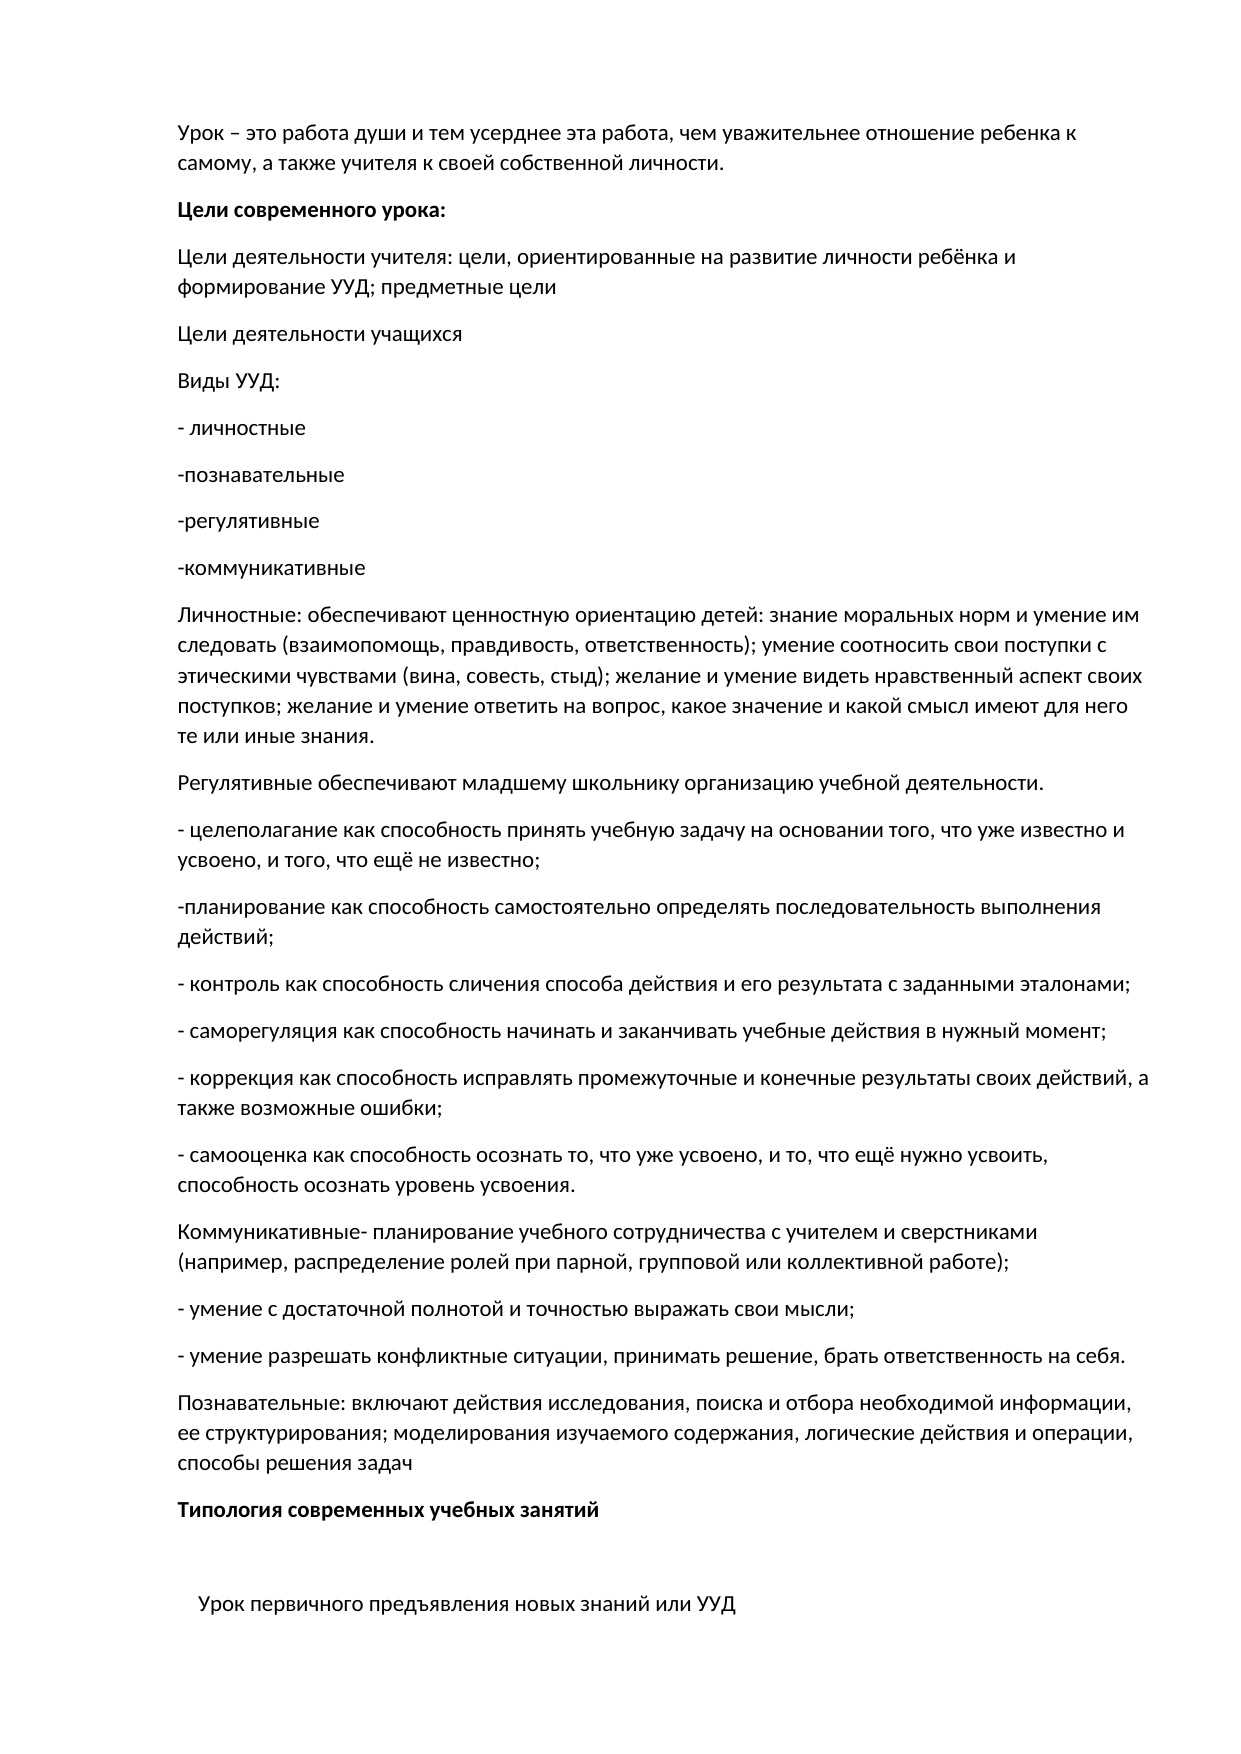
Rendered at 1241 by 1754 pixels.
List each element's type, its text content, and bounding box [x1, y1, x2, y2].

text - личностные [177, 413, 1152, 441]
text -коммуникативные [177, 553, 1152, 582]
text Урок первичного предъявления новых знаний или УУД [177, 1589, 1152, 1617]
text - коррекция как способность исправлять промежуточные и конечные результаты своих действий, а также возможные ошибки; [177, 1063, 1152, 1121]
text Познавательные: включают действия исследования, поиска и отбора необходимой информации, ее структурирования; моделирования изучаемого содержания, логические действия и операции, способы решения задач [177, 1388, 1152, 1476]
text -регулятивные [177, 507, 1152, 535]
text - умение с достаточной полнотой и точностью выражать свои мысли; [177, 1294, 1152, 1322]
text Регулятивные обеспечивают младшему школьнику организацию учебной деятельности. [177, 768, 1152, 796]
text -планирование как способность самостоятельно определять последовательность выполнения действий; [177, 892, 1152, 950]
text Цели современного урока: [177, 195, 1152, 223]
text Цели деятельности учителя: цели, ориентированные на развитие личности ребёнка и формирование УУД; предметные цели [177, 242, 1152, 300]
text Цели деятельности учащихся [177, 319, 1152, 347]
text - контроль как способность сличения способа действия и его результата с заданными эталонами; [177, 969, 1152, 997]
text - умение разрешать конфликтные ситуации, принимать решение, брать ответственность на себя. [177, 1341, 1152, 1369]
text Личностные: обеспечивают ценностную ориентацию детей: знание моральных норм и умение им следовать (взаимопомощь, правдивость, ответственность); умение соотносить свои поступки с этическими чувствами (вина, совесть, стыд); желание и умение видеть нравственный аспект своих поступков; желание и умение ответить на вопрос, какое значение и какой смысл имеют для него те или иные знания. [177, 600, 1152, 749]
text - самооценка как способность осознать то, что уже усвоено, и то, что ещё нужно усвоить, способность осознать уровень усвоения. [177, 1140, 1152, 1198]
text - целеполагание как способность принять учебную задачу на основании того, что уже известно и усвоено, и того, что ещё не известно; [177, 815, 1152, 873]
text -познавательные [177, 460, 1152, 488]
text Урок – это работа души и тем усерднее эта работа, чем уважительнее отношение ребенка к самому, а также учителя к своей собственной личности. [177, 118, 1152, 176]
text Типология современных учебных занятий [177, 1495, 1152, 1523]
text Коммуникативные- планирование учебного сотрудничества с учителем и сверстниками (например, распределение ролей при парной, групповой или коллективной работе); [177, 1217, 1152, 1275]
text - саморегуляция как способность начинать и заканчивать учебные действия в нужный момент; [177, 1016, 1152, 1044]
text Виды УУД: [177, 366, 1152, 394]
